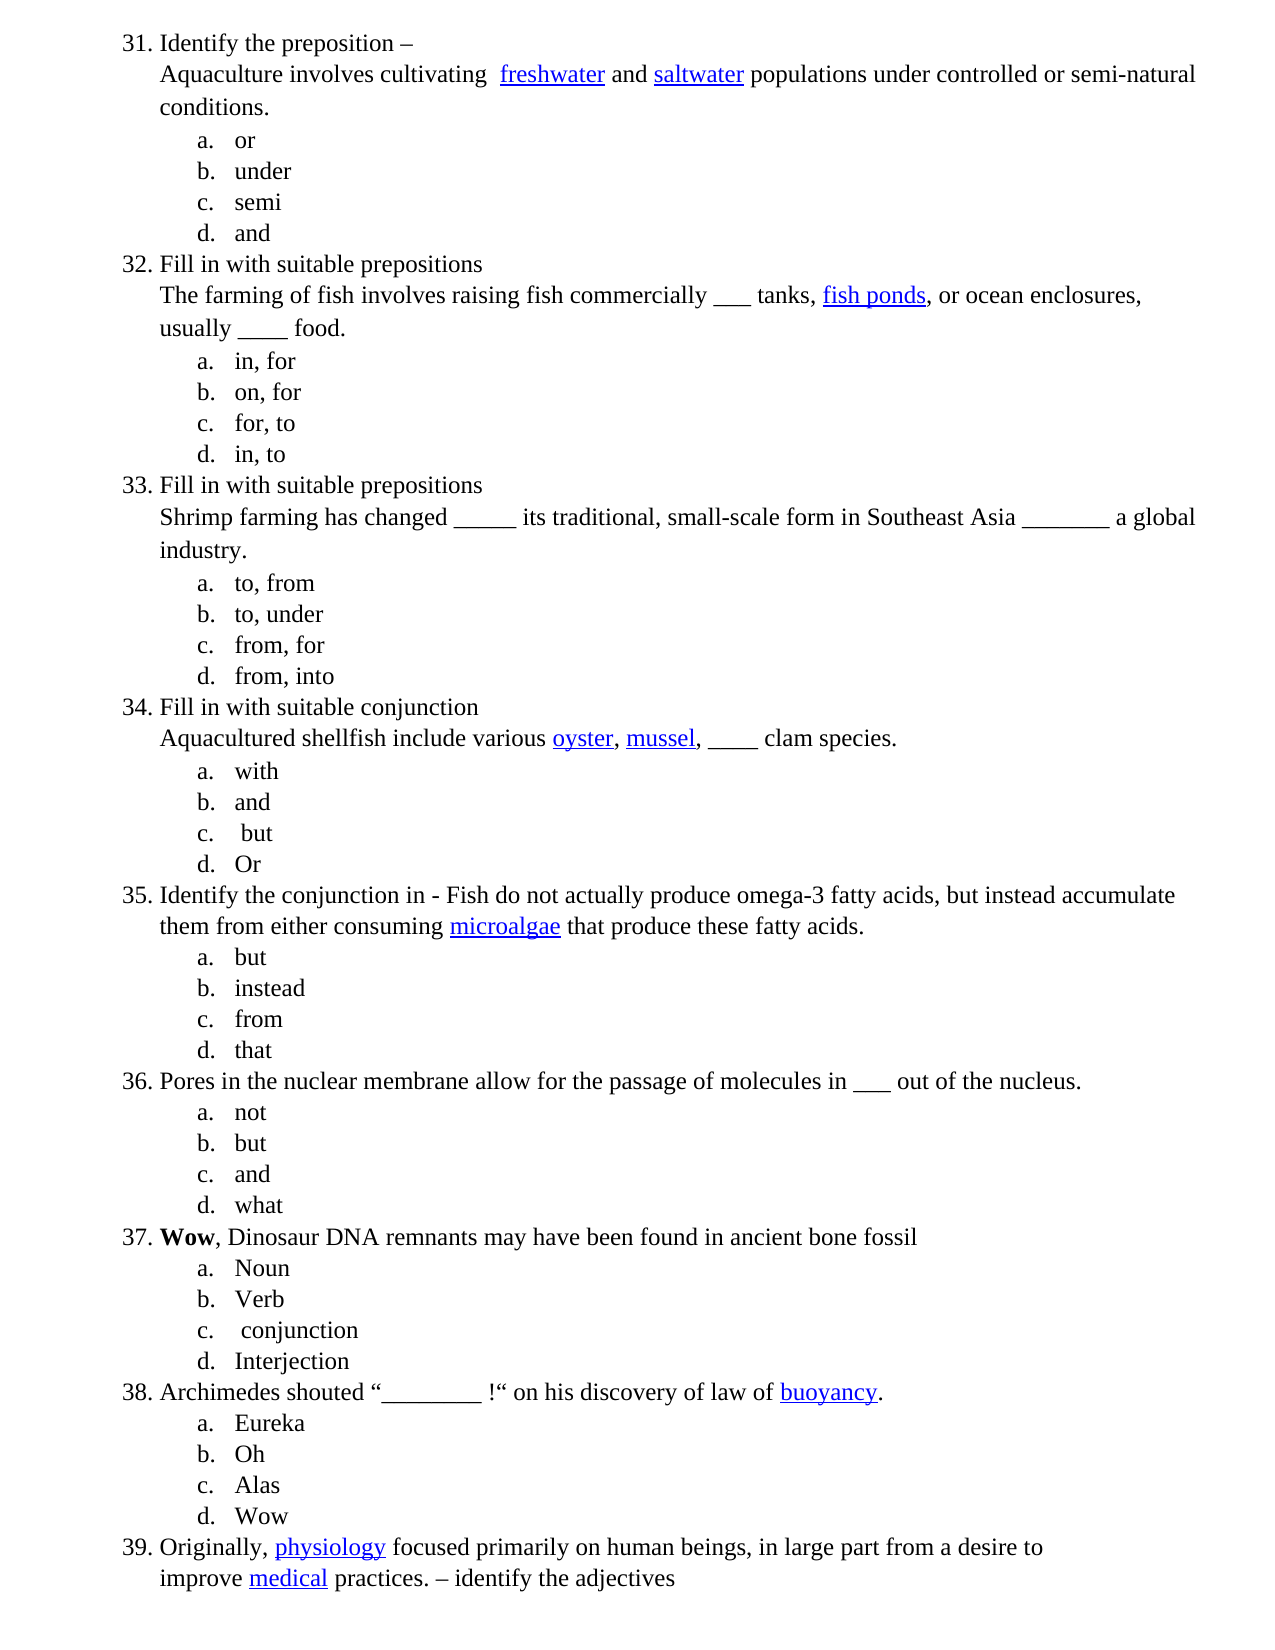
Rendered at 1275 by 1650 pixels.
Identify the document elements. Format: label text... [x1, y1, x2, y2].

list instead [197, 973, 1209, 1002]
list or [197, 125, 1209, 154]
list but [197, 1128, 1209, 1157]
list Identify the preposition – [122, 28, 1209, 57]
list Fill in with suitable prepositions [122, 249, 1209, 278]
list Fill in with suitable prepositions [122, 471, 1209, 499]
list in, for [197, 346, 1209, 375]
list under [197, 156, 1209, 185]
list Shrimp farming has changed _____ its traditional, small-scale form in Southeast Asia _______ a global industry. [159, 502, 1209, 563]
list from [197, 1004, 1209, 1033]
list conjunction [197, 1315, 1209, 1343]
list Verb [197, 1284, 1209, 1312]
list Wow, Dinosaur DNA remnants may have been found in ancient bone fossil [122, 1222, 1209, 1250]
list Fill in with suitable conjunction [122, 692, 1209, 721]
list Eureka [197, 1408, 1209, 1437]
list Noun [197, 1253, 1209, 1281]
list from, for [197, 630, 1209, 658]
list The farming of fish involves raising fish commercially ___ tanks, fish ponds, or ocean enclosures, usually ____ food. [159, 280, 1209, 342]
list Aquacultured shellfish include various oyster, mussel, ____ clam species. [159, 723, 1209, 752]
list Wow [197, 1501, 1209, 1530]
list Alas [197, 1470, 1209, 1499]
list semi [197, 187, 1209, 216]
list that [197, 1035, 1209, 1064]
list and [197, 218, 1209, 247]
list Oh [197, 1439, 1209, 1468]
list not [197, 1097, 1209, 1126]
list from, into [197, 661, 1209, 689]
list Originally, physiology focused primarily on human beings, in large part from a desire to improve medical practices. – identify the adjectives [122, 1532, 1209, 1592]
list what [197, 1191, 1209, 1219]
list for, to [197, 408, 1209, 437]
list to, under [197, 599, 1209, 627]
list but [197, 818, 1209, 847]
list Identify the conjunction in - Fish do not actually produce omega-3 fatty acids, but instead accumulate them from either consuming microalgae that produce these fatty acids. [122, 880, 1209, 940]
list Aquaculture involves cultivating freshwater and saltwater populations under controlled or semi-natural conditions. [159, 59, 1209, 121]
list on, for [197, 377, 1209, 406]
list to, from [197, 568, 1209, 596]
list and [197, 1159, 1209, 1188]
list with [197, 756, 1209, 785]
list Pores in the nuclear membrane allow for the passage of molecules in ___ out of the nucleus. [122, 1066, 1209, 1095]
list Or [197, 849, 1209, 878]
list Archimedes shouted “________ !“ on his discovery of law of buoyancy. [122, 1377, 1209, 1406]
list and [197, 787, 1209, 816]
list Interjection [197, 1346, 1209, 1374]
list in, to [197, 439, 1209, 468]
list but [197, 942, 1209, 971]
